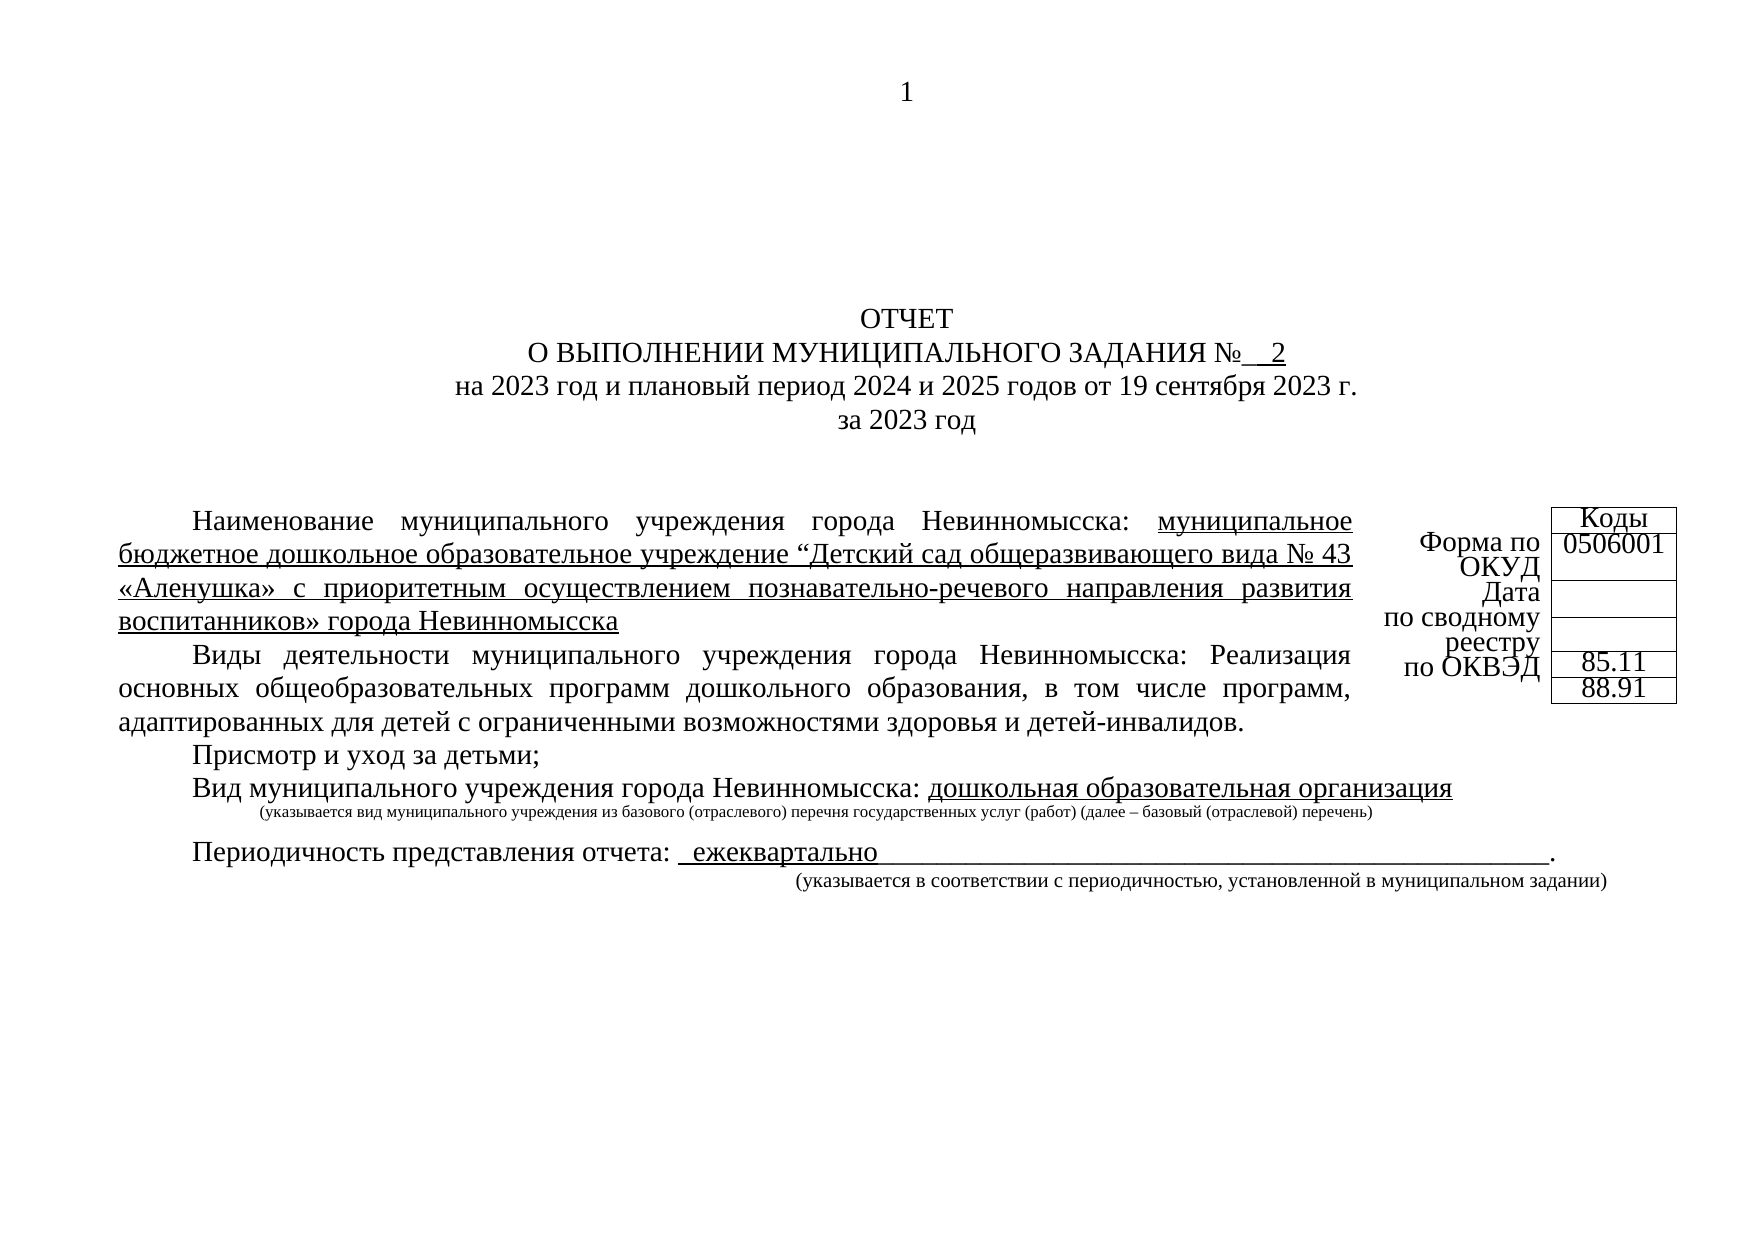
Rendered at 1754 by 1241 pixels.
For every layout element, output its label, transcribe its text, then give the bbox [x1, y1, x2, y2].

table_cell 0506001 [1552, 534, 1676, 580]
text за 2023 год [118, 402, 1695, 436]
table_cell [1552, 581, 1676, 617]
text Наименование муниципального учреждения города Невинномысска: муниципальное бюджетное дошкольное образовательное учреждение “Детский сад общеразвивающего вида № 43 «Аленушка» с приоритетным осуществлением познавательно-речевого направления развития воспитанников» города Невинномысска [118, 503, 1695, 637]
table_header Форма по ОКУД Дата по сводному реестру по ОКВЭД [1371, 507, 1551, 703]
text на 2023 год и плановый период 2024 и 2025 годов от 19 сентября 2023 г. [118, 368, 1695, 402]
text ОТЧЕТ [118, 301, 1695, 335]
table_header Коды [1552, 508, 1676, 533]
text Виды деятельности муниципального учреждения города Невинномысска: Реализация основных общеобразовательных программ дошкольного образования, в том числе программ, адаптированных для детей с ограниченными возможностями здоровья и детей-инвалидов. [118, 637, 1695, 737]
table_cell 88.91 [1552, 678, 1676, 703]
text Присмотр и уход за детьми; [118, 737, 1694, 771]
text Периодичность представления отчета: _ежеквартально______________________________________________. [118, 835, 1695, 868]
text (указывается вид муниципального учреждения из базового (отраслевого) перечня государственных услуг (работ) (далее – базовый (отраслевой) перечень) [118, 803, 1695, 835]
table_cell 85.11 [1552, 652, 1676, 677]
text Вид муниципального учреждения города Невинномысска: дошкольная образовательная организация [118, 771, 1695, 803]
table_cell [1552, 618, 1676, 651]
text (указывается в соответствии с периодичностью, установленной в муниципальном задании) [118, 868, 1695, 892]
text О ВЫПОЛНЕНИИ МУНИЦИПАЛЬНОГО ЗАДАНИЯ №__2 [118, 335, 1695, 368]
